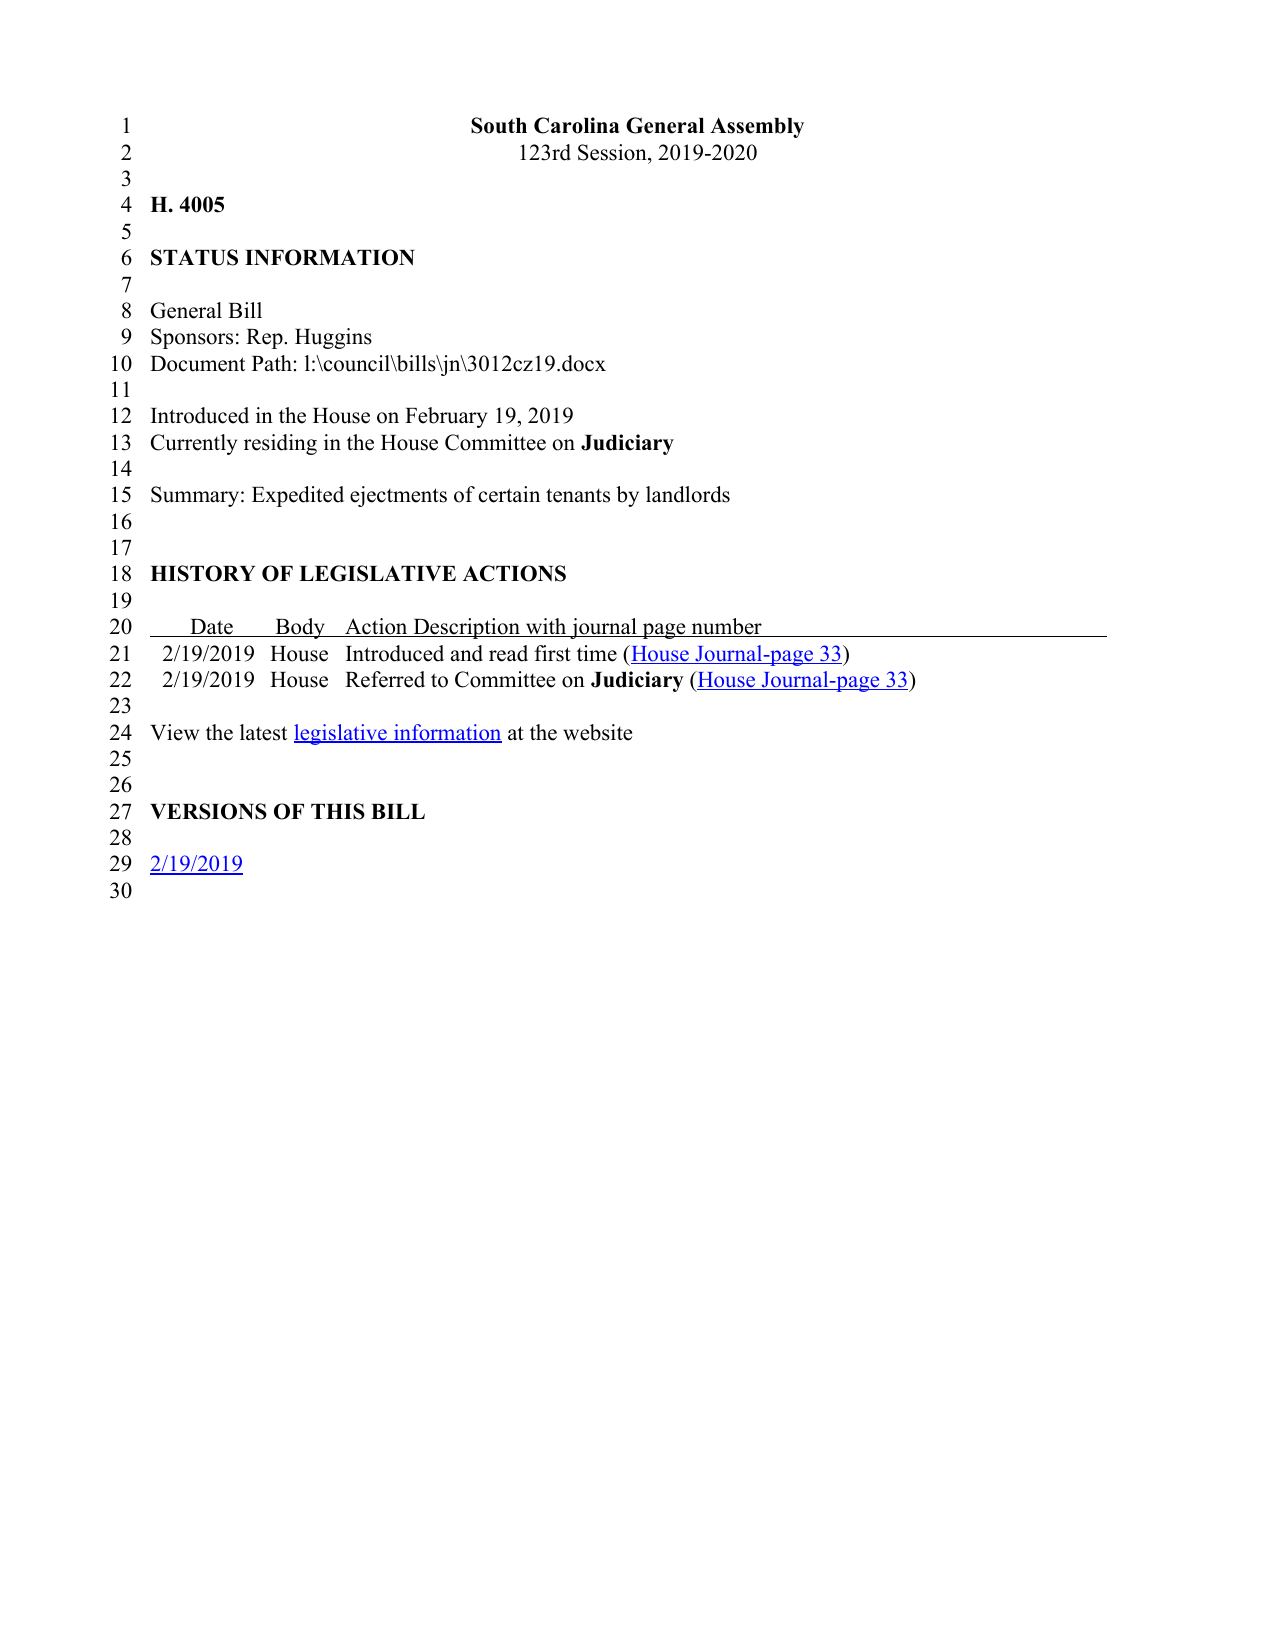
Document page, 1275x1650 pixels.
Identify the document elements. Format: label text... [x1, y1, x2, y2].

text Summary: Expedited ejectments of certain tenants by landlords [150, 481, 1125, 508]
text 2/19/2019 [150, 850, 1125, 877]
text South Carolina General Assembly [150, 112, 1125, 139]
text View the latest legislative information at the website [150, 719, 1125, 745]
text VERSIONS OF THIS BILL [150, 798, 1125, 824]
text General Bill [150, 297, 1125, 323]
text H. 4005 [150, 192, 1125, 218]
text HISTORY OF LEGISLATIVE ACTIONS [150, 561, 1125, 587]
text 123rd Session, 2019-2020 [150, 139, 1125, 165]
text STATUS INFORMATION [150, 244, 1125, 271]
text 2/19/2019 House Referred to Committee on Judiciary (House Journal-page 33) [150, 666, 1125, 692]
text Document Path: l:\council\bills\jn\3012cz19.docx [150, 350, 1125, 376]
text Sponsors: Rep. Huggins [150, 323, 1125, 350]
text 2/19/2019 House Introduced and read first time (House Journal-page 33) [150, 639, 1125, 666]
text Date Body Action Description with journal page number [150, 613, 1125, 639]
text Introduced in the House on February 19, 2019 [150, 402, 1125, 429]
text Currently residing in the House Committee on Judiciary [150, 429, 1125, 455]
